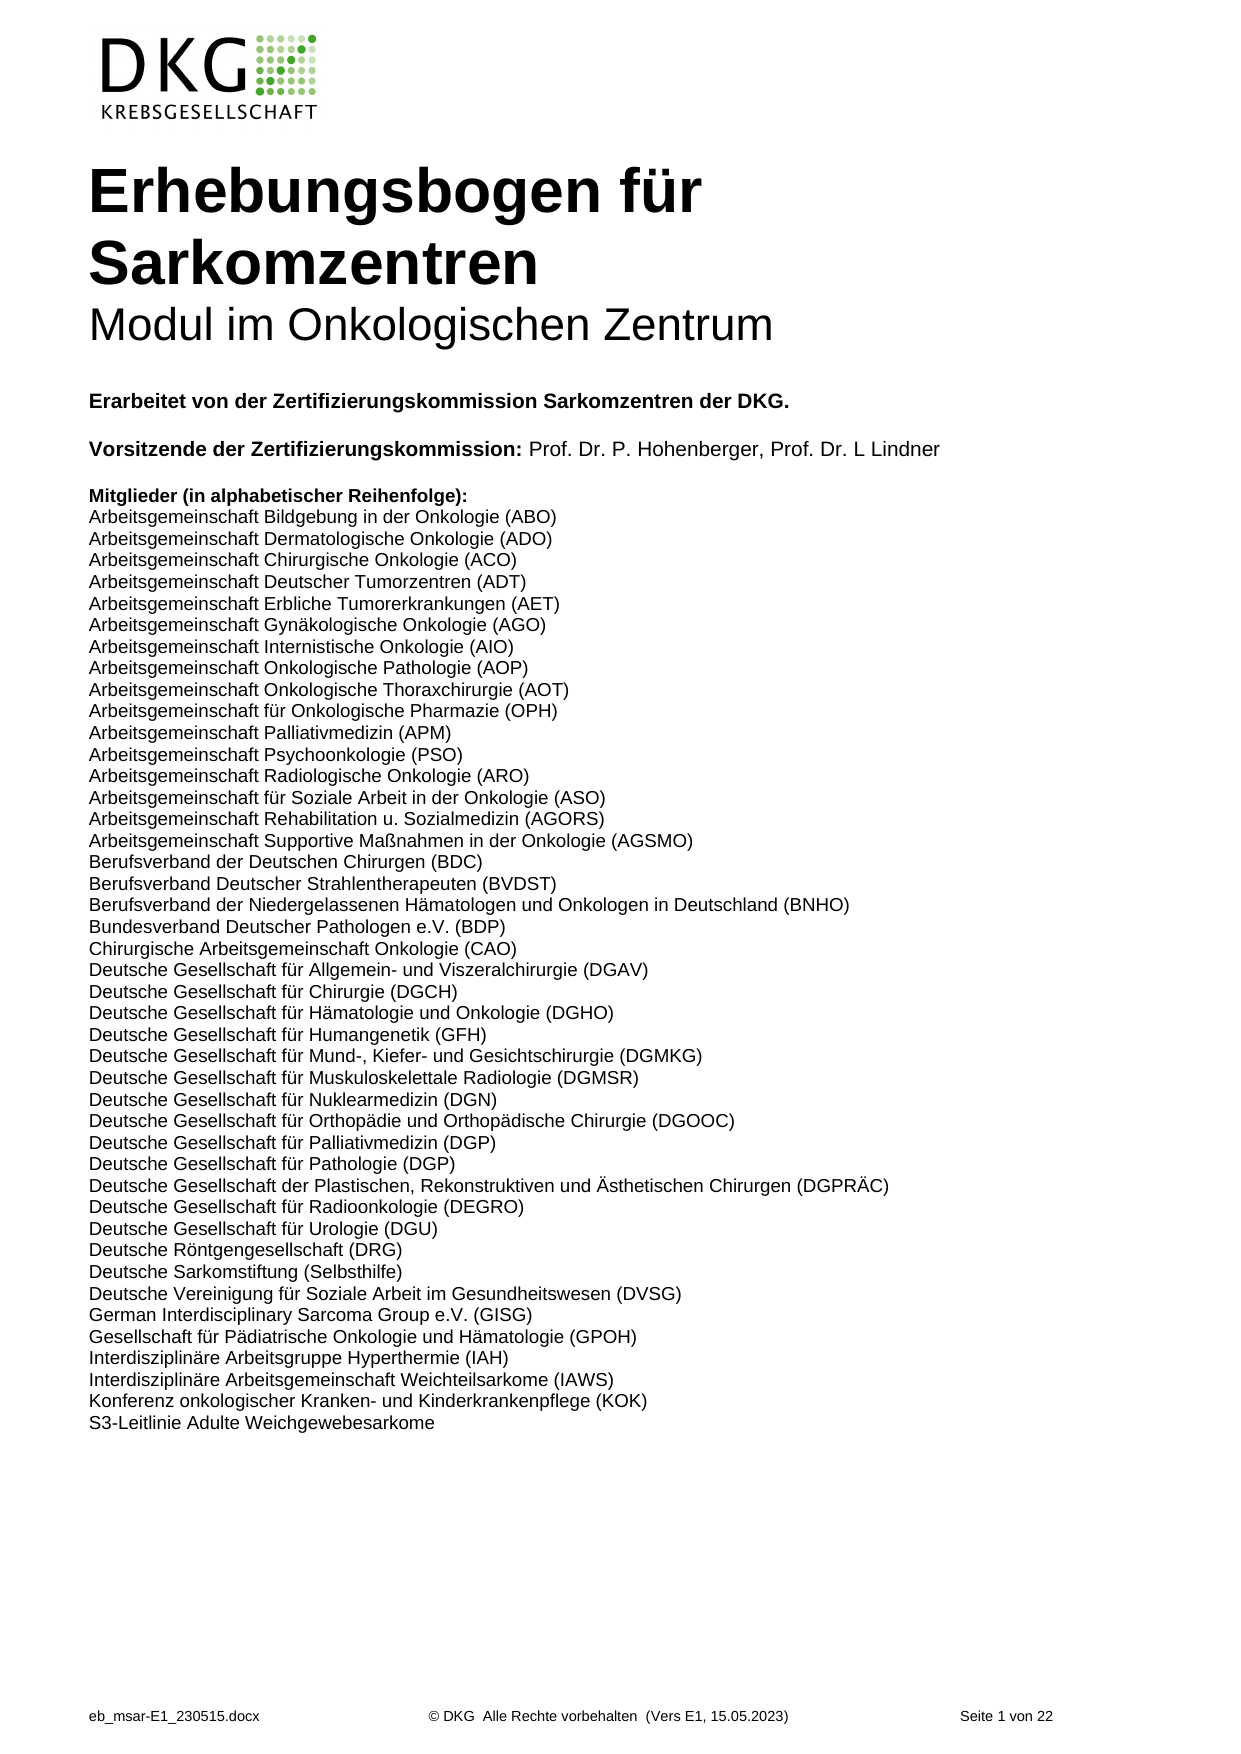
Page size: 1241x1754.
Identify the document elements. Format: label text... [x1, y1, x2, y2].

text Berufsverband der Deutschen Chirurgen (BDC) [89, 851, 1181, 873]
text Arbeitsgemeinschaft Chirurgische Onkologie (ACO) [89, 549, 1181, 571]
text Arbeitsgemeinschaft Rehabilitation u. Sozialmedizin (AGORS) [89, 808, 1181, 829]
text Arbeitsgemeinschaft Erbliche Tumorerkrankungen (AET) [89, 592, 1181, 614]
text German Interdisciplinary Sarcoma Group e.V. (GISG) [89, 1304, 1181, 1326]
text Deutsche Sarkomstiftung (Selbsthilfe) [89, 1261, 1181, 1282]
text Deutsche Vereinigung für Soziale Arbeit im Gesundheitswesen (DVSG) [89, 1282, 1181, 1304]
text Erarbeitet von der Zertifizierungskommission Sarkomzentren der DKG. [89, 389, 1181, 413]
text Deutsche Gesellschaft für Allgemein- und Viszeralchirurgie (DGAV) [89, 959, 1181, 981]
text Deutsche Gesellschaft für Nuklearmedizin (DGN) [89, 1088, 1181, 1110]
text Interdisziplinäre Arbeitsgemeinschaft Weichteilsarkome (IAWS) [89, 1369, 1181, 1390]
text Arbeitsgemeinschaft für Soziale Arbeit in der Onkologie (ASO) [89, 786, 1181, 808]
text S3-Leitlinie Adulte Weichgewebesarkome [89, 1412, 1181, 1433]
text Deutsche Gesellschaft für Pathologie (DGP) [89, 1153, 1181, 1174]
text Arbeitsgemeinschaft Onkologische Pathologie (AOP) [89, 657, 1181, 679]
text Arbeitsgemeinschaft Palliativmedizin (APM) [89, 722, 1181, 743]
text Deutsche Gesellschaft für Chirurgie (DGCH) [89, 981, 1181, 1002]
picture [90, 29, 328, 130]
text Konferenz onkologischer Kranken- und Kinderkrankenpflege (KOK) [89, 1390, 1181, 1412]
text Berufsverband Deutscher Strahlentherapeuten (BVDST) [89, 873, 1181, 894]
text Arbeitsgemeinschaft Onkologische Thoraxchirurgie (AOT) [89, 679, 1181, 700]
text Interdisziplinäre Arbeitsgruppe Hyperthermie (IAH) [89, 1347, 1181, 1369]
text Gesellschaft für Pädiatrische Onkologie und Hämatologie (GPOH) [89, 1326, 1181, 1347]
text Arbeitsgemeinschaft Radiologische Onkologie (ARO) [89, 765, 1181, 786]
text Sarkomzentren [89, 226, 1181, 298]
text Arbeitsgemeinschaft Bildgebung in der Onkologie (ABO) [89, 506, 1181, 528]
text Chirurgische Arbeitsgemeinschaft Onkologie (CAO) [89, 937, 1181, 959]
text Deutsche Gesellschaft für Palliativmedizin (DGP) [89, 1131, 1181, 1153]
text Arbeitsgemeinschaft Internistische Onkologie (AIO) [89, 636, 1181, 657]
text Deutsche Gesellschaft für Urologie (DGU) [89, 1218, 1181, 1239]
text Deutsche Gesellschaft für Muskuloskelettale Radiologie (DGMSR) [89, 1067, 1181, 1088]
text Bundesverband Deutscher Pathologen e.V. (BDP) [89, 916, 1181, 937]
text Berufsverband der Niedergelassenen Hämatologen und Onkologen in Deutschland (BNHO) [89, 894, 1181, 916]
text Arbeitsgemeinschaft Gynäkologische Onkologie (AGO) [89, 614, 1181, 636]
text Deutsche Gesellschaft für Mund-, Kiefer- und Gesichtschirurgie (DGMKG) [89, 1045, 1181, 1067]
text Arbeitsgemeinschaft Psychoonkologie (PSO) [89, 743, 1181, 765]
text Erhebungsbogen für [89, 154, 1181, 226]
text Arbeitsgemeinschaft für Onkologische Pharmazie (OPH) [89, 700, 1181, 722]
text Deutsche Gesellschaft für Radioonkologie (DEGRO) [89, 1196, 1181, 1218]
text Vorsitzende der Zertifizierungskommission: Prof. Dr. P. Hohenberger, Prof. Dr. L Lindner [89, 437, 1181, 461]
text Deutsche Gesellschaft für Hämatologie und Onkologie (DGHO) [89, 1002, 1181, 1024]
text Arbeitsgemeinschaft Dermatologische Onkologie (ADO) [89, 528, 1181, 549]
text Deutsche Gesellschaft für Humangenetik (GFH) [89, 1024, 1181, 1045]
text Deutsche Gesellschaft für Orthopädie und Orthopädische Chirurgie (DGOOC) [89, 1110, 1181, 1131]
text Mitglieder (in alphabetischer Reihenfolge): [89, 484, 1181, 506]
text Deutsche Gesellschaft der Plastischen, Rekonstruktiven und Ästhetischen Chirurgen (DGPRÄC) [89, 1174, 1181, 1196]
text Deutsche Röntgengesellschaft (DRG) [89, 1239, 1181, 1261]
text Arbeitsgemeinschaft Deutscher Tumorzentren (ADT) [89, 571, 1181, 592]
text Arbeitsgemeinschaft Supportive Maßnahmen in der Onkologie (AGSMO) [89, 829, 1181, 851]
text Modul im Onkologischen Zentrum [89, 298, 1181, 350]
